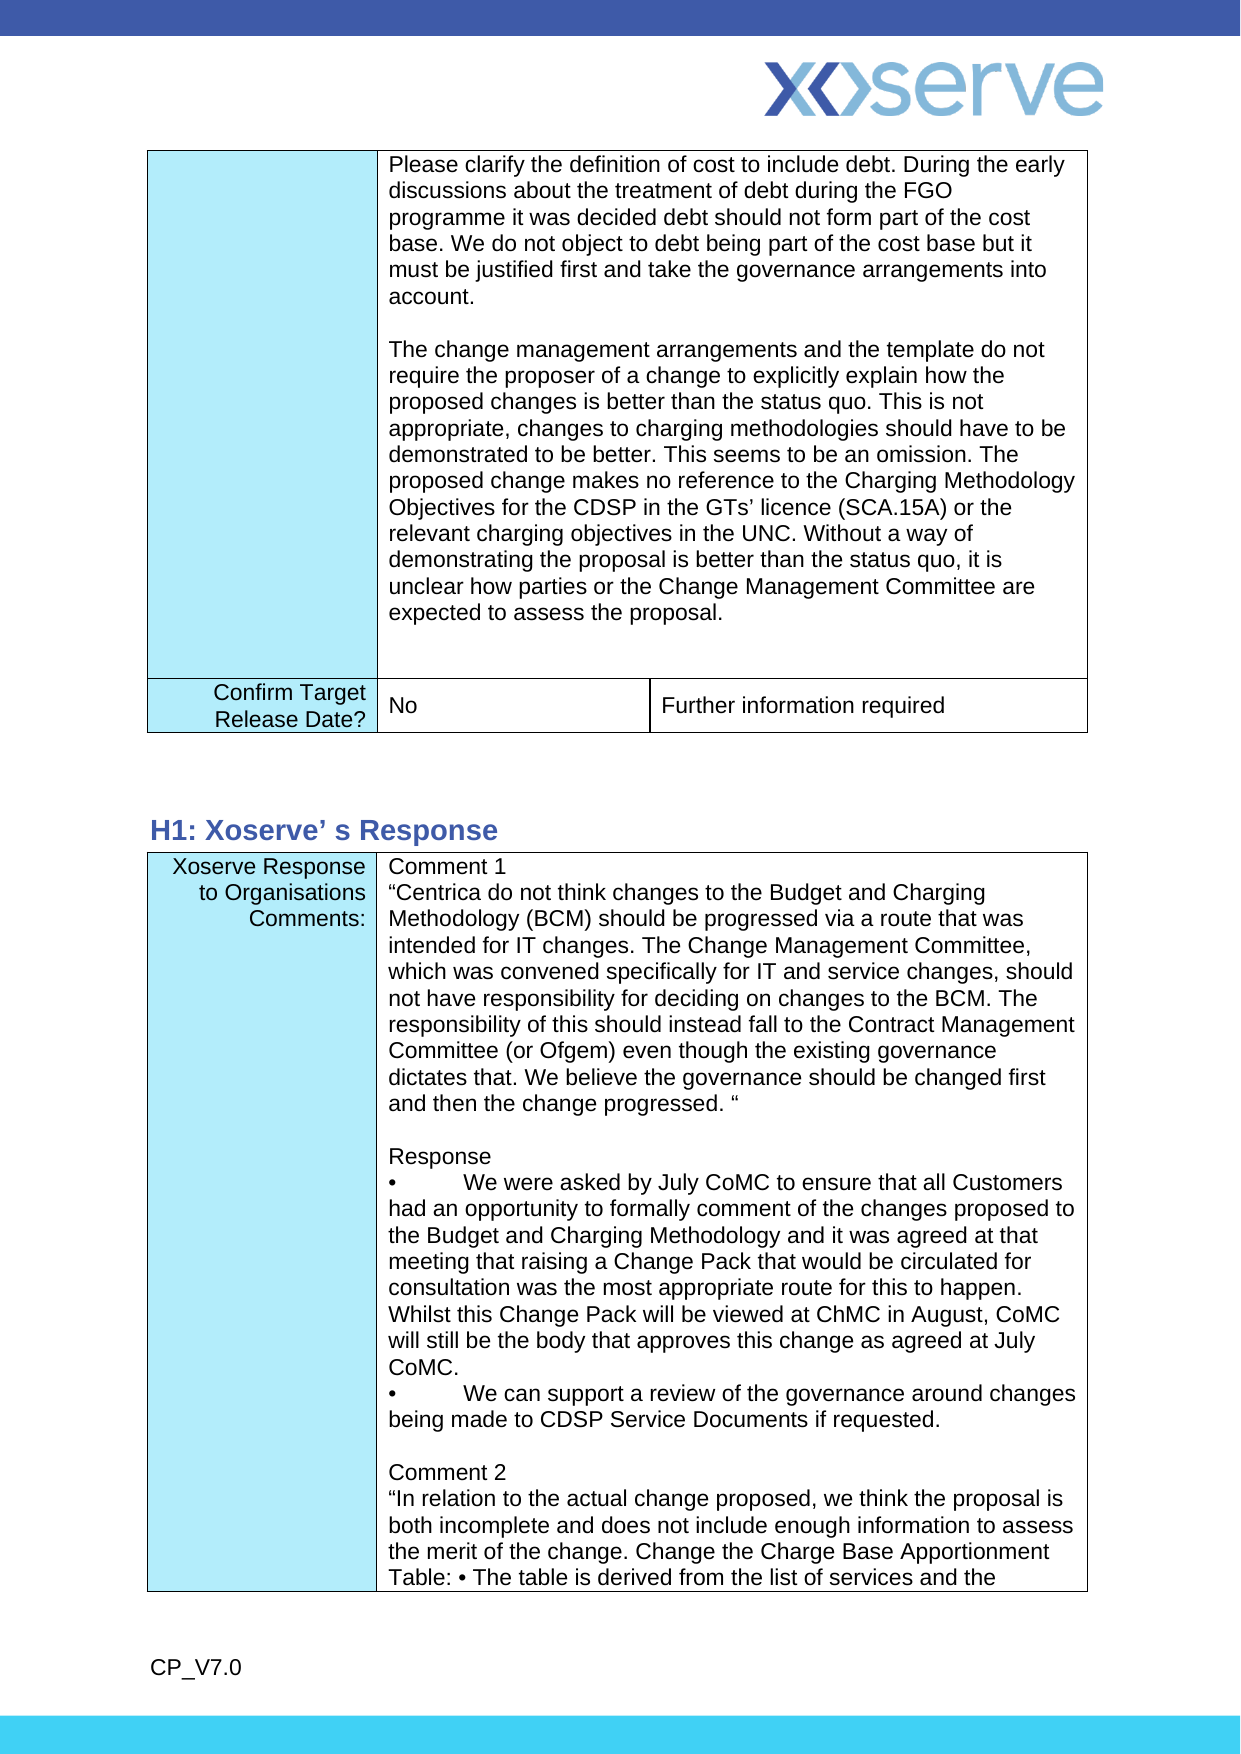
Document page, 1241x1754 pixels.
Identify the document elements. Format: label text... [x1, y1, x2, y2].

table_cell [148, 151, 377, 678]
picture [764, 62, 1104, 116]
table_cell Confirm Target Release Date? [148, 679, 377, 732]
subtitle H1: Xoserve’ s Response [150, 813, 1090, 847]
table_cell Further information required [651, 679, 1087, 732]
table_cell No [378, 679, 649, 732]
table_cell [378, 151, 1087, 678]
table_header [377, 853, 1087, 1591]
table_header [148, 853, 376, 1591]
